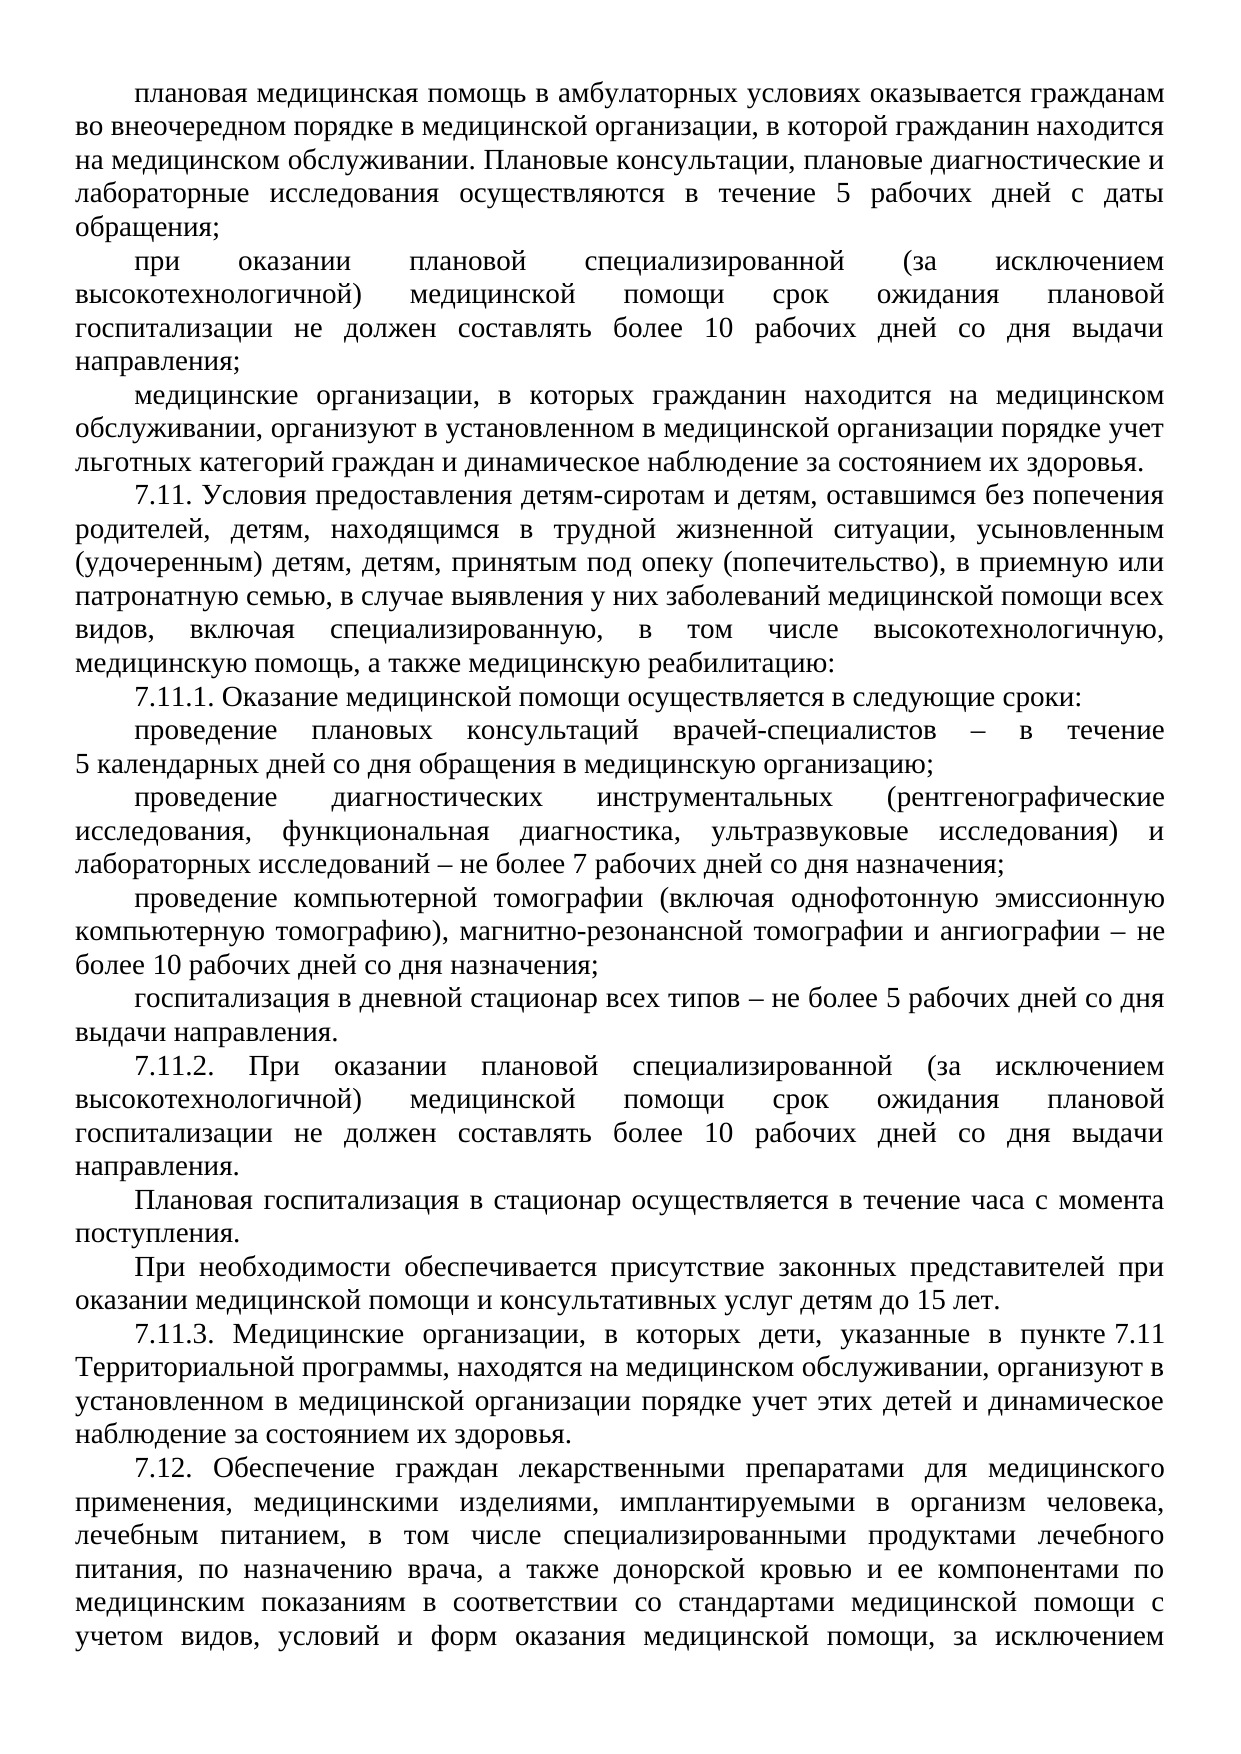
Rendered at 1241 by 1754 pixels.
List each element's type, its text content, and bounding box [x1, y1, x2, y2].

text 7.11.3. Медицинские организации, в которых дети, указанные в пункте 7.11 Территориальной программы, находятся на медицинском обслуживании, организуют в установленном в медицинской организации порядке учет этих детей и динамическое наблюдение за состоянием их здоровья. [75, 1316, 1165, 1450]
text 7.11. Условия предоставления детям-сиротам и детям, оставшимся без попечения родителей, детям, находящимся в трудной жизненной ситуации, усыновленным (удочеренным) детям, детям, принятым под опеку (попечительство), в приемную или патронатную семью, в случае выявления у них заболеваний медицинской помощи всех видов, включая специализированную, в том числе высокотехнологичную, медицинскую помощь, а также медицинскую реабилитацию: [75, 477, 1165, 679]
text плановая медицинская помощь в амбулаторных условиях оказывается гражданам во внеочередном порядке в медицинской организации, в которой гражданин находится на медицинском обслуживании. Плановые консультации, плановые диагностические и лабораторные исследования осуществляются в течение 5 рабочих дней с даты обращения; [75, 75, 1165, 243]
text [75, 1450, 1165, 1651]
text госпитализация в дневной стационар всех типов – не более 5 рабочих дней со дня выдачи направления. [75, 981, 1165, 1048]
text при оказании плановой специализированной (за исключением высокотехнологичной) медицинской помощи срок ожидания плановой госпитализации не должен составлять более 10 рабочих дней со дня выдачи направления; [75, 243, 1165, 377]
text проведение диагностических инструментальных (рентгенографические исследования, функциональная диагностика, ультразвуковые исследования) и лабораторных исследований – не более 7 рабочих дней со дня назначения; [75, 779, 1165, 880]
text проведение компьютерной томографии (включая однофотонную эмиссионную компьютерную томографию), магнитно-резонансной томографии и ангиографии – не более 10 рабочих дней со дня назначения; [75, 880, 1165, 981]
text Плановая госпитализация в стационар осуществляется в течение часа с момента поступления. [75, 1182, 1165, 1249]
text При необходимости обеспечивается присутствие законных представителей при оказании медицинской помощи и консультативных услуг детям до 15 лет. [75, 1249, 1165, 1316]
text 7.11.1. Оказание медицинской помощи осуществляется в следующие сроки: [75, 679, 1165, 712]
text проведение плановых консультаций врачей-специалистов – в течение 5 календарных дней со дня обращения в медицинскую организацию; [75, 712, 1165, 779]
text 7.11.2. При оказании плановой специализированной (за исключением высокотехнологичной) медицинской помощи срок ожидания плановой госпитализации не должен составлять более 10 рабочих дней со дня выдачи направления. [75, 1048, 1165, 1182]
text медицинские организации, в которых гражданин находится на медицинском обслуживании, организуют в установленном в медицинской организации порядке учет льготных категорий граждан и динамическое наблюдение за состоянием их здоровья. [75, 377, 1165, 477]
